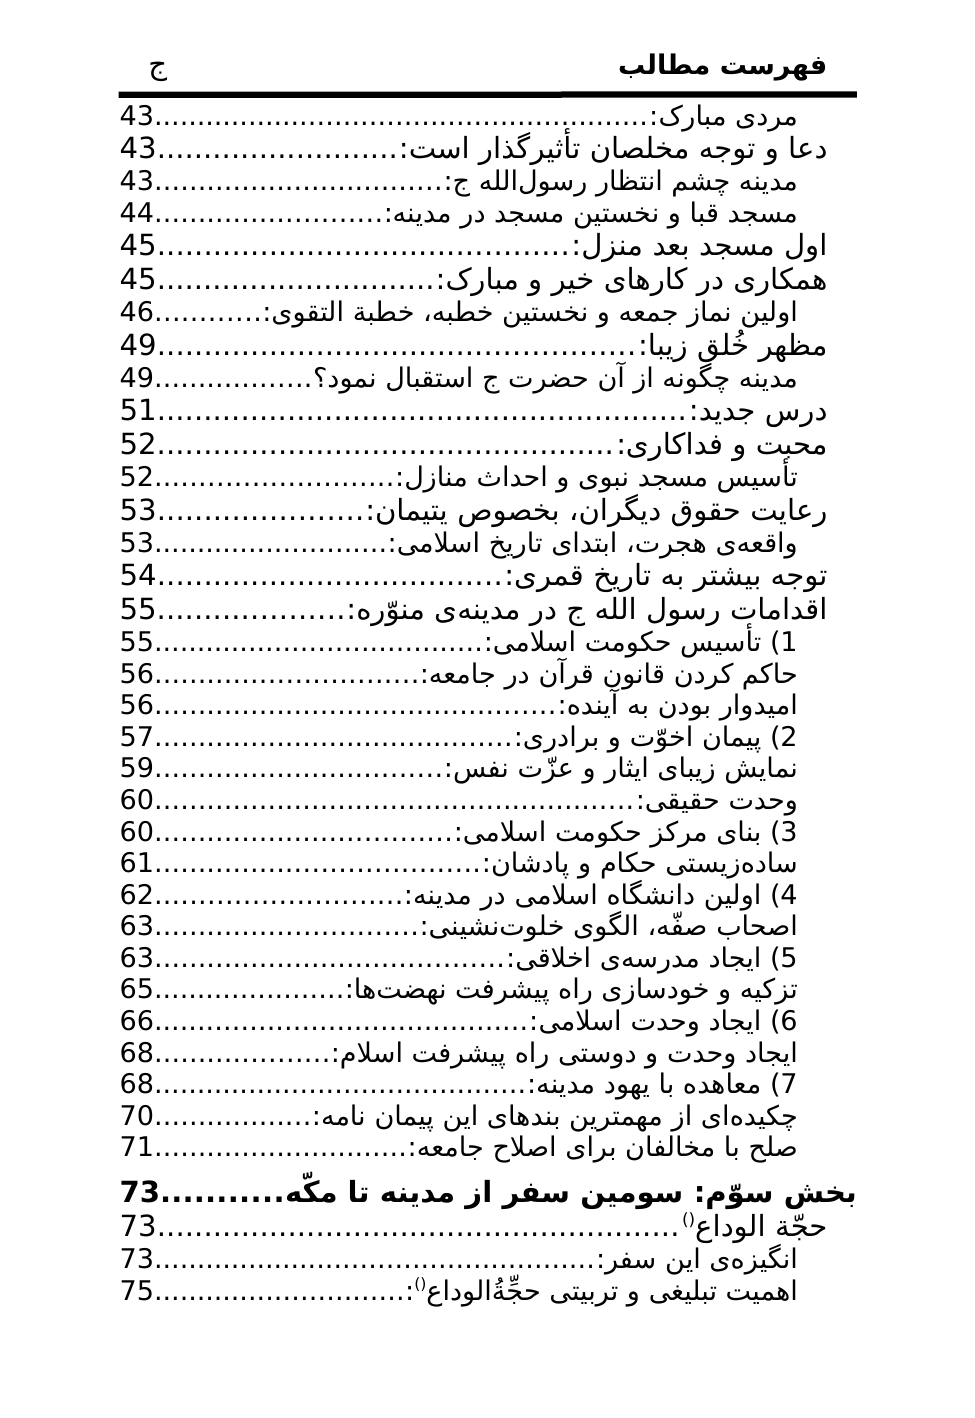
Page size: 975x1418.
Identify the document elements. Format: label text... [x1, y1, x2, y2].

text واقعه‌ی‌ هجرت‌، ابتدای‌ تاریخ‌ اسلامی‌: 53 [118, 527, 798, 559]
text 4) اولین‌ دانشگاه‌ اسلامی‌ در مدینه‌: 62 [118, 879, 798, 911]
text 6) ایجاد وحدت‌ اسلامی‌: 66 [118, 1005, 798, 1037]
text رعایت‌ حقوق‌ دیگران‌، بخصوص‌ یتیمان‌: 53 [118, 493, 827, 527]
text وحدت‌ حقيقی: 60 [118, 784, 798, 816]
text اهمیت‌ تبلیغی‌ و تربیتی‌ حجِّةُالوداع‌(): 75 [118, 1275, 798, 1307]
text چکیده‌ای‌ از مهمترین‌ بندهای‌ این‌ پیمان‌ نامه‌: 70 [118, 1100, 798, 1132]
text اولین‌ نماز جمعه‌ و نخستین‌ خطبه‌، خطبة التقوی: 46 [118, 297, 798, 328]
text اصحاب‌ صفّه‌، الگوی‌ خلوت‌نشینی‌: 63 [118, 911, 798, 942]
text 1) تأسیس‌ حکومت‌ اسلامی‌: 55 [118, 627, 798, 658]
text امیدوار بودن‌ به‌ آینده‌: 56 [118, 690, 798, 721]
text مدینه‌ چگونه‌ از آن‌ حضرت‌ ج استقبال‌ نمود؟ 49 [118, 362, 798, 394]
text 2) پیمان‌ اخوّت‌ و برادری‌: 57 [118, 721, 798, 753]
text اول‌ مسجد بعد منزل‌: 45 [118, 229, 827, 263]
text ساده‌زیستی‌ حکام‌ و پادشان‌: 61 [118, 847, 798, 879]
text مردی‌ مبارک‌: 43 [118, 100, 798, 132]
text اقدامات‌ رسول‌ الله ج در مدینه‌ی‌ منوّره‌: 55 [118, 593, 827, 627]
text بخش‌ سوّم‌: سومين‌ سفر از مدينه‌ تا مكّه‌ 73 [118, 1176, 857, 1209]
text حجّة الوداع‌() 73 [118, 1209, 827, 1243]
text مدینه‌ چشم‌ انتظار رسول‌الله ج: 43 [118, 166, 798, 197]
text انگیزه‌ی‌ این‌ سفر: 73 [118, 1243, 798, 1275]
text نمایش‌ زیبای‌ ایثار و عزّت‌ نفس‌: 59 [118, 753, 798, 784]
text مسجد قبا و نخستین‌ مسجد در مدینه‌: 44 [118, 197, 798, 229]
text صلح‌ با مخالفان‌ برای‌ اصلاح‌ جامعه‌: 71 [118, 1132, 798, 1163]
text ایجاد وحدت‌ و دوستی‌ راه‌ پیشرفت‌ اسلام‌: 68 [118, 1037, 798, 1068]
text دعا و توجه‌ مخلصان‌ تأثیرگذار است‌: 43 [118, 132, 827, 166]
text 3) بنای‌ مرکز حکومت‌ اسلامی‌: 60 [118, 816, 798, 847]
text مظهر خُلق‌ زیبا: 49 [118, 328, 827, 362]
text 7) معاهده‌ با یهود مدینه‌: 68 [118, 1068, 798, 1100]
text محبت و فداکاری‌: 52 [118, 428, 827, 462]
text همکاری‌ در کارهای‌ خیر و مبارک‌: 45 [118, 263, 827, 297]
text 5) ایجاد مدرسه‌ی‌ اخلاقی‌: 63 [118, 942, 798, 974]
text تزکیه‌ و خودسازی‌ راه‌ پیشرفت‌ نهضت‌ها: 65 [118, 974, 798, 1005]
text حاکم‌ کردن‌ قانون‌ قرآن‌ در جامعه‌: 56 [118, 658, 798, 690]
text درس‌ جدید: 51 [118, 394, 827, 428]
text توجه‌ بیشتر به‌ تاریخ‌ قمری‌: 54 [118, 559, 827, 593]
text تأسیس‌ مسجد نبوی‌ و احداث‌ منازل‌: 52 [118, 462, 798, 493]
